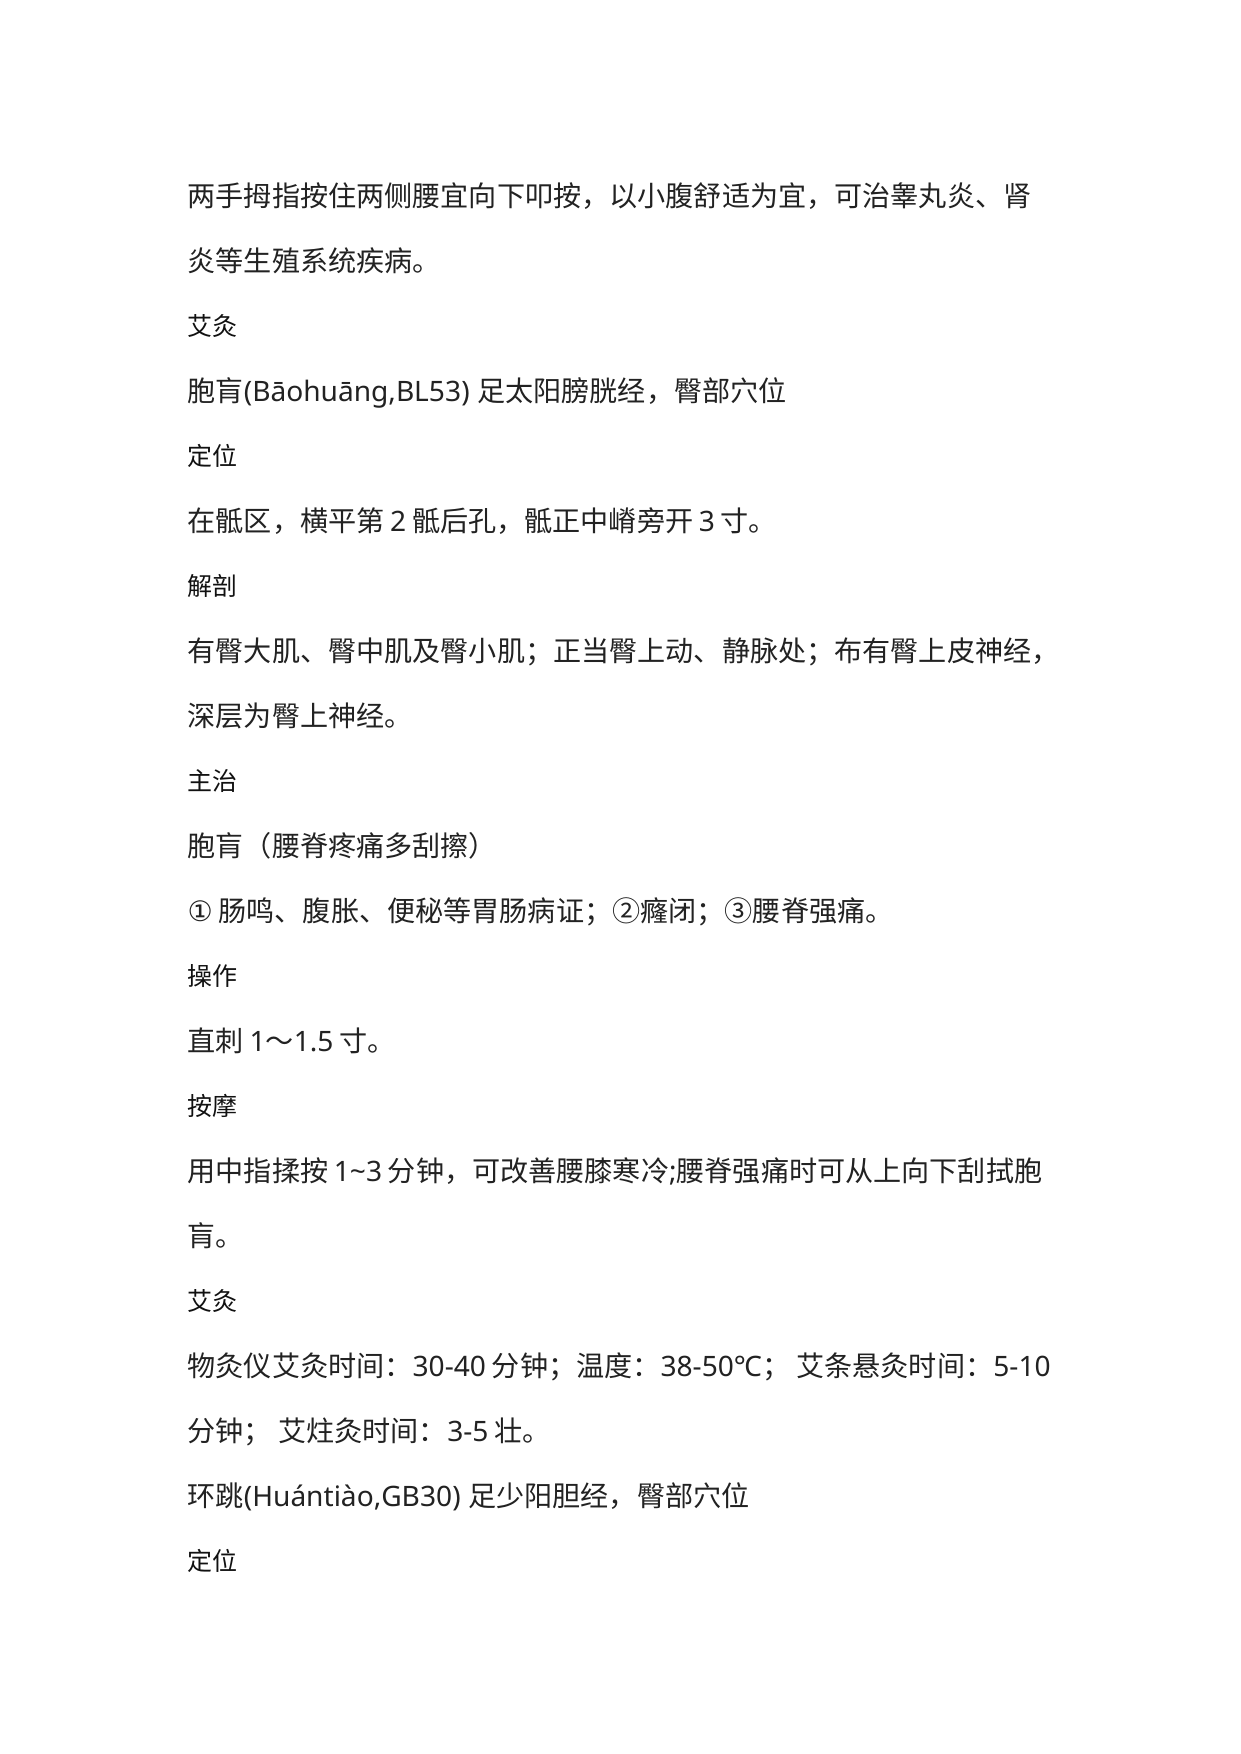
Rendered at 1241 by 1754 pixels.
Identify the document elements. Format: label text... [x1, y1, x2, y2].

text 环跳(Huántiào,GB30) 足少阳胆经，臀部穴位 [187, 1462, 1053, 1527]
text 有臀大肌、臀中肌及臀小肌；正当臀上动、静脉处；布有臀上皮神经，深层为臀上神经。 [187, 617, 1053, 747]
text 定位 [187, 1527, 1053, 1592]
text 艾灸 [187, 1267, 1053, 1332]
text 主治 [187, 747, 1053, 812]
text 胞肓(Bāohuāng,BL53) 足太阳膀胱经，臀部穴位 [187, 357, 1053, 422]
text 在骶区，横平第2骶后孔，骶正中嵴旁开3寸。 [187, 487, 1053, 552]
text 物灸仪艾灸时间：30-40分钟；温度：38-50℃； 艾条悬灸时间：5-10分钟； 艾炷灸时间：3-5壮。 [187, 1332, 1053, 1462]
text 操作 [187, 942, 1053, 1007]
text 按摩 [187, 1072, 1053, 1137]
text 直刺1～1.5寸。 [187, 1007, 1053, 1072]
text 解剖 [187, 552, 1053, 617]
text 定位 [187, 422, 1053, 487]
text 两手拇指按住两侧腰宜向下叩按，以小腹舒适为宜，可治睾丸炎、肾炎等生殖系统疾病。 [187, 162, 1053, 292]
text 用中指揉按1~3分钟，可改善腰膝寒冷;腰脊强痛时可从上向下刮拭胞肓。 [187, 1137, 1053, 1267]
text 艾灸 [187, 292, 1053, 357]
text 胞肓（腰脊疼痛多刮擦） ①肠鸣、腹胀、便秘等胃肠病证；②癃闭；③腰脊强痛。 [187, 812, 1053, 942]
